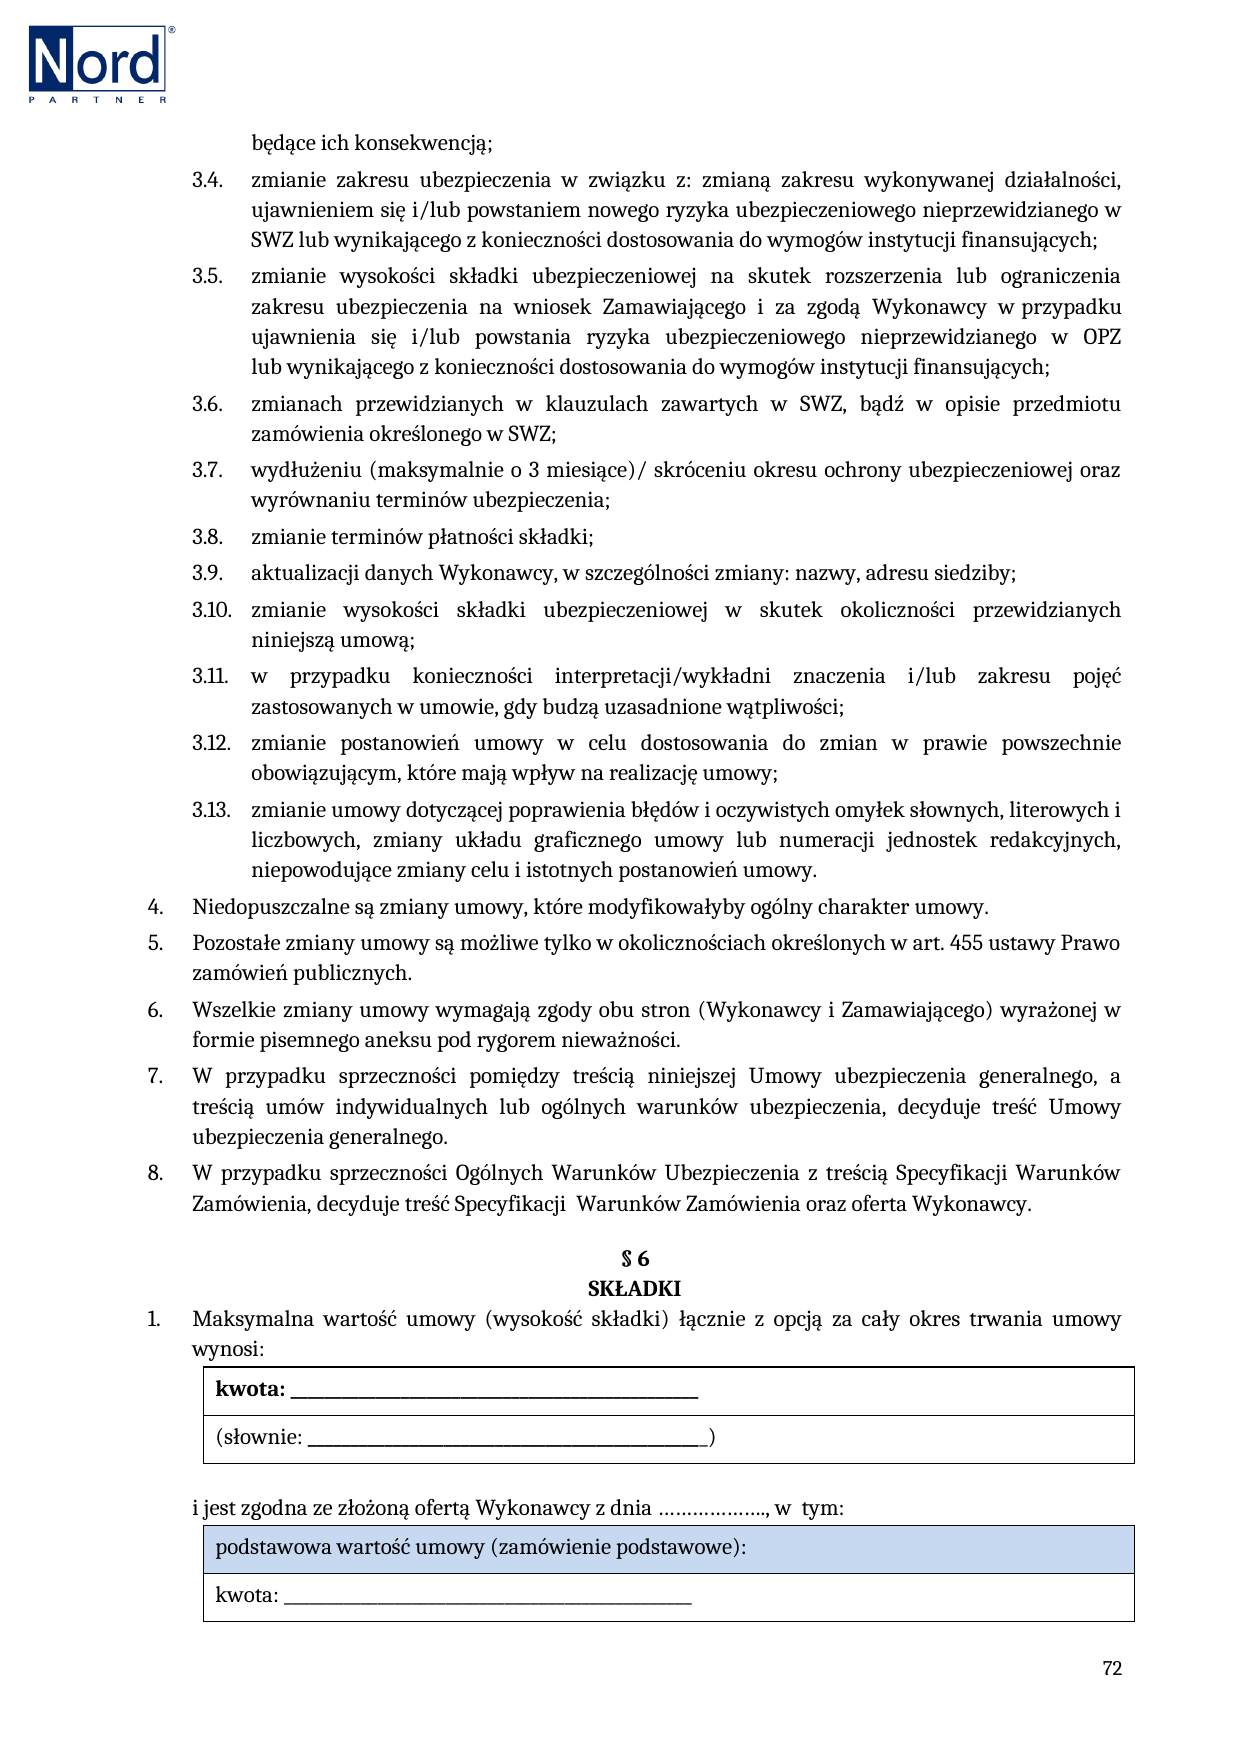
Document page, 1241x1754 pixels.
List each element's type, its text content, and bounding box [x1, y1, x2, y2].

table_header kwota: ________________________________________________ [204, 1368, 1134, 1415]
list Maksymalna wartość umowy (wysokość składki) łącznie z opcją za cały okres trwania umowy wynosi: [148, 1306, 1122, 1362]
picture [22, 23, 179, 105]
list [192, 130, 1122, 156]
list W przypadku sprzeczności Ogólnych Warunków Ubezpieczenia z treścią Specyfikacji Warunków Zamówienia, decyduje treść Specyfikacji Warunków Zamówienia oraz oferta Wykonawcy. [148, 1160, 1122, 1217]
list aktualizacji danych Wykonawcy, w szczególności zmiany: nazwy, adresu siedziby; [192, 560, 1122, 586]
list zmianie wysokości składki ubezpieczeniowej w skutek okoliczności przewidzianych niniejszą umową; [192, 597, 1122, 653]
list zmianie umowy dotyczącej poprawienia błędów i oczywistych omyłek słownych, literowych i liczbowych, zmiany układu graficznego umowy lub numeracji jednostek redakcyjnych, niepowodujące zmiany celu i istotnych postanowień umowy. [192, 797, 1122, 883]
list zmianie wysokości składki ubezpieczeniowej na skutek rozszerzenia lub ograniczenia zakresu ubezpieczenia na wniosek Zamawiającego i za zgodą Wykonawcy w przypadku ujawnienia się i/lub powstania ryzyka ubezpieczeniowego nieprzewidzianego w OPZ lub wynikającego z konieczności dostosowania do wymogów instytucji finansujących; [192, 263, 1122, 380]
list zmianach przewidzianych w klauzulach zawartych w SWZ, bądź w opisie przedmiotu zamówienia określonego w SWZ; [192, 390, 1122, 447]
list Pozostałe zmiany umowy są możliwe tylko w okolicznościach określonych w art. 455 ustawy Prawo zamówień publicznych. [148, 930, 1122, 986]
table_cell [204, 1574, 1134, 1621]
list zmianie terminów płatności składki; [192, 524, 1122, 550]
table_cell (słownie: _______________________________________________) [204, 1416, 1134, 1463]
list W przypadku sprzeczności pomiędzy treścią niniejszej Umowy ubezpieczenia generalnego, a treścią umów indywidualnych lub ogólnych warunków ubezpieczenia, decyduje treść Umowy ubezpieczenia generalnego. [148, 1063, 1122, 1150]
list zmianie zakresu ubezpieczenia w związku z: zmianą zakresu wykonywanej działalności, ujawnieniem się i/lub powstaniem nowego ryzyka ubezpieczeniowego nieprzewidzianego w SWZ lub wynikającego z konieczności dostosowania do wymogów instytucji finansujących; [192, 166, 1122, 253]
text SKŁADKI [148, 1276, 1122, 1302]
list Wszelkie zmiany umowy wymagają zgody obu stron (Wykonawcy i Zamawiającego) wyrażonej w formie pisemnego aneksu pod rygorem nieważności. [148, 997, 1122, 1053]
text i jest zgodna ze złożoną ofertą Wykonawcy z dnia ………………., w tym: [148, 1494, 1122, 1521]
list w przypadku konieczności interpretacji/wykładni znaczenia i/lub zakresu pojęć zastosowanych w umowie, gdy budzą uzasadnione wątpliwości; [192, 663, 1122, 720]
list zmianie postanowień umowy w celu dostosowania do zmian w prawie powszechnie obowiązującym, które mają wpływ na realizację umowy; [192, 730, 1122, 786]
table_header podstawowa wartość umowy (zamówienie podstawowe): [204, 1526, 1134, 1573]
text § 6 [148, 1246, 1122, 1272]
list wydłużeniu (maksymalnie o 3 miesiące)/ skróceniu okresu ochrony ubezpieczeniowej oraz wyrównaniu terminów ubezpieczenia; [192, 457, 1122, 513]
list Niedopuszczalne są zmiany umowy, które modyfikowałyby ogólny charakter umowy. [148, 893, 1122, 920]
